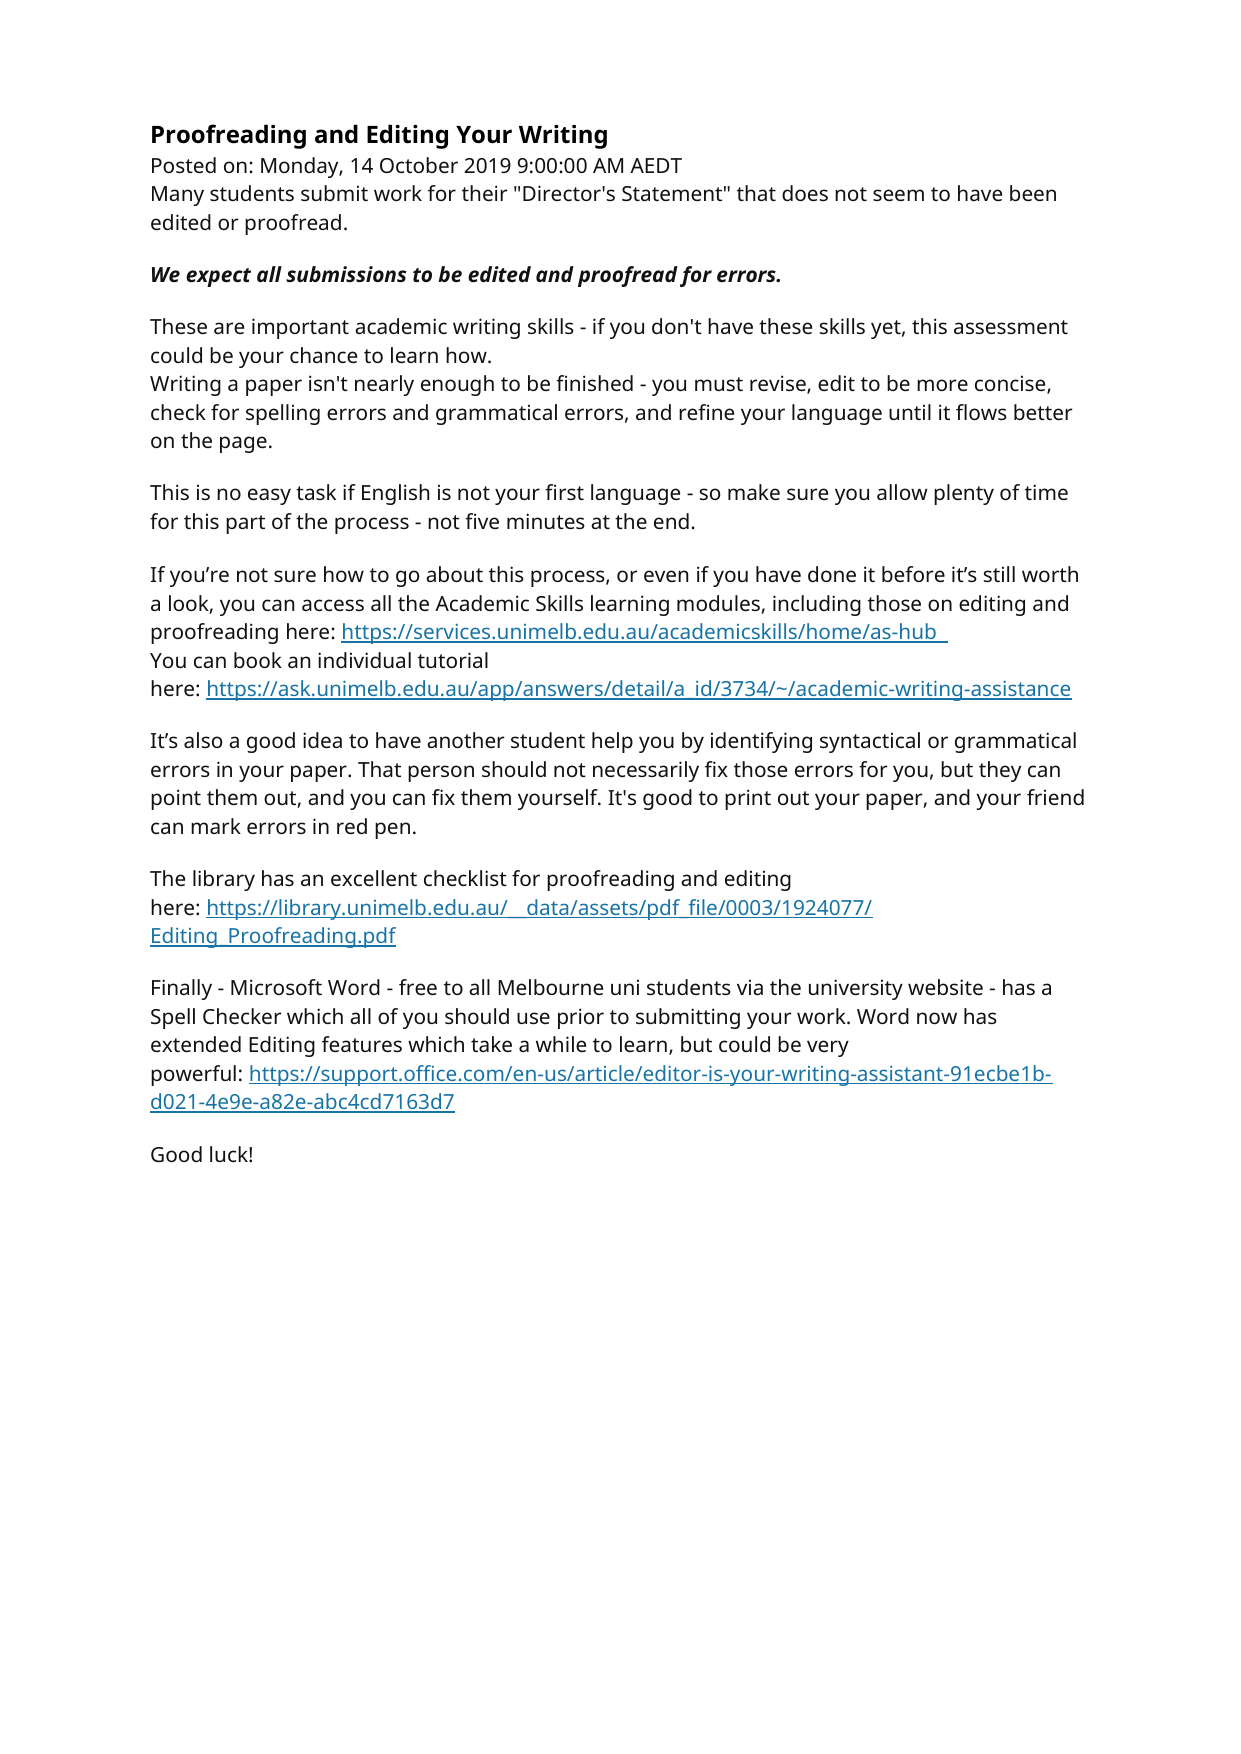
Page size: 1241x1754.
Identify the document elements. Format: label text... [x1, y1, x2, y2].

text Writing a paper isn't nearly enough to be finished - you must revise, edit to be more concise, check for spelling errors and grammatical errors, and refine your language until it flows better on the page. This is no easy task if English is not your first language - so make sure you allow plenty of time for this part of the process - not five minutes at the end. [150, 369, 1090, 535]
text You can book an individual tutorial here: https://ask.unimelb.edu.au/app/answers/detail/a_id/3734/~/academic-writing-assistance It’s also a good idea to have another student help you by identifying syntactical or grammatical errors in your paper. That person should not necessarily fix those errors for you, but they can point them out, and you can fix them yourself. It's good to print out your paper, and your friend can mark errors in red pen. The library has an excellent checklist for proofreading and editing here: https://library.unimelb.edu.au/__data/assets/pdf_file/0003/1924077/Editing_Proofreading.pdf Finally - Microsoft Word - free to all Melbourne uni students via the university website - has a Spell Checker which all of you should use prior to submitting your work. Word now has extended Editing features which take a while to learn, but could be very powerful: https://support.office.com/en-us/article/editor-is-your-writing-assistant-91ecbe1b-d021-4e9e-a82e-abc4cd7163d7 Good luck! [150, 646, 1090, 1168]
text If you’re not sure how to go about this process, or even if you have done it before it’s still worth a look, you can access all the Academic Skills learning modules, including those on editing and proofreading here: https://services.unimelb.edu.au/academicskills/home/as-hub [150, 560, 1090, 646]
subtitle Proofreading and Editing Your Writing [150, 118, 1090, 151]
text Many students submit work for their "Director's Statement" that does not seem to have been edited or proofread. We expect all submissions to be edited and proofread for errors. These are important academic writing skills - if you don't have these skills yet, this assessment could be your chance to learn how. [150, 179, 1090, 369]
text Posted on: Monday, 14 October 2019 9:00:00 AM AEDT [150, 151, 1090, 179]
